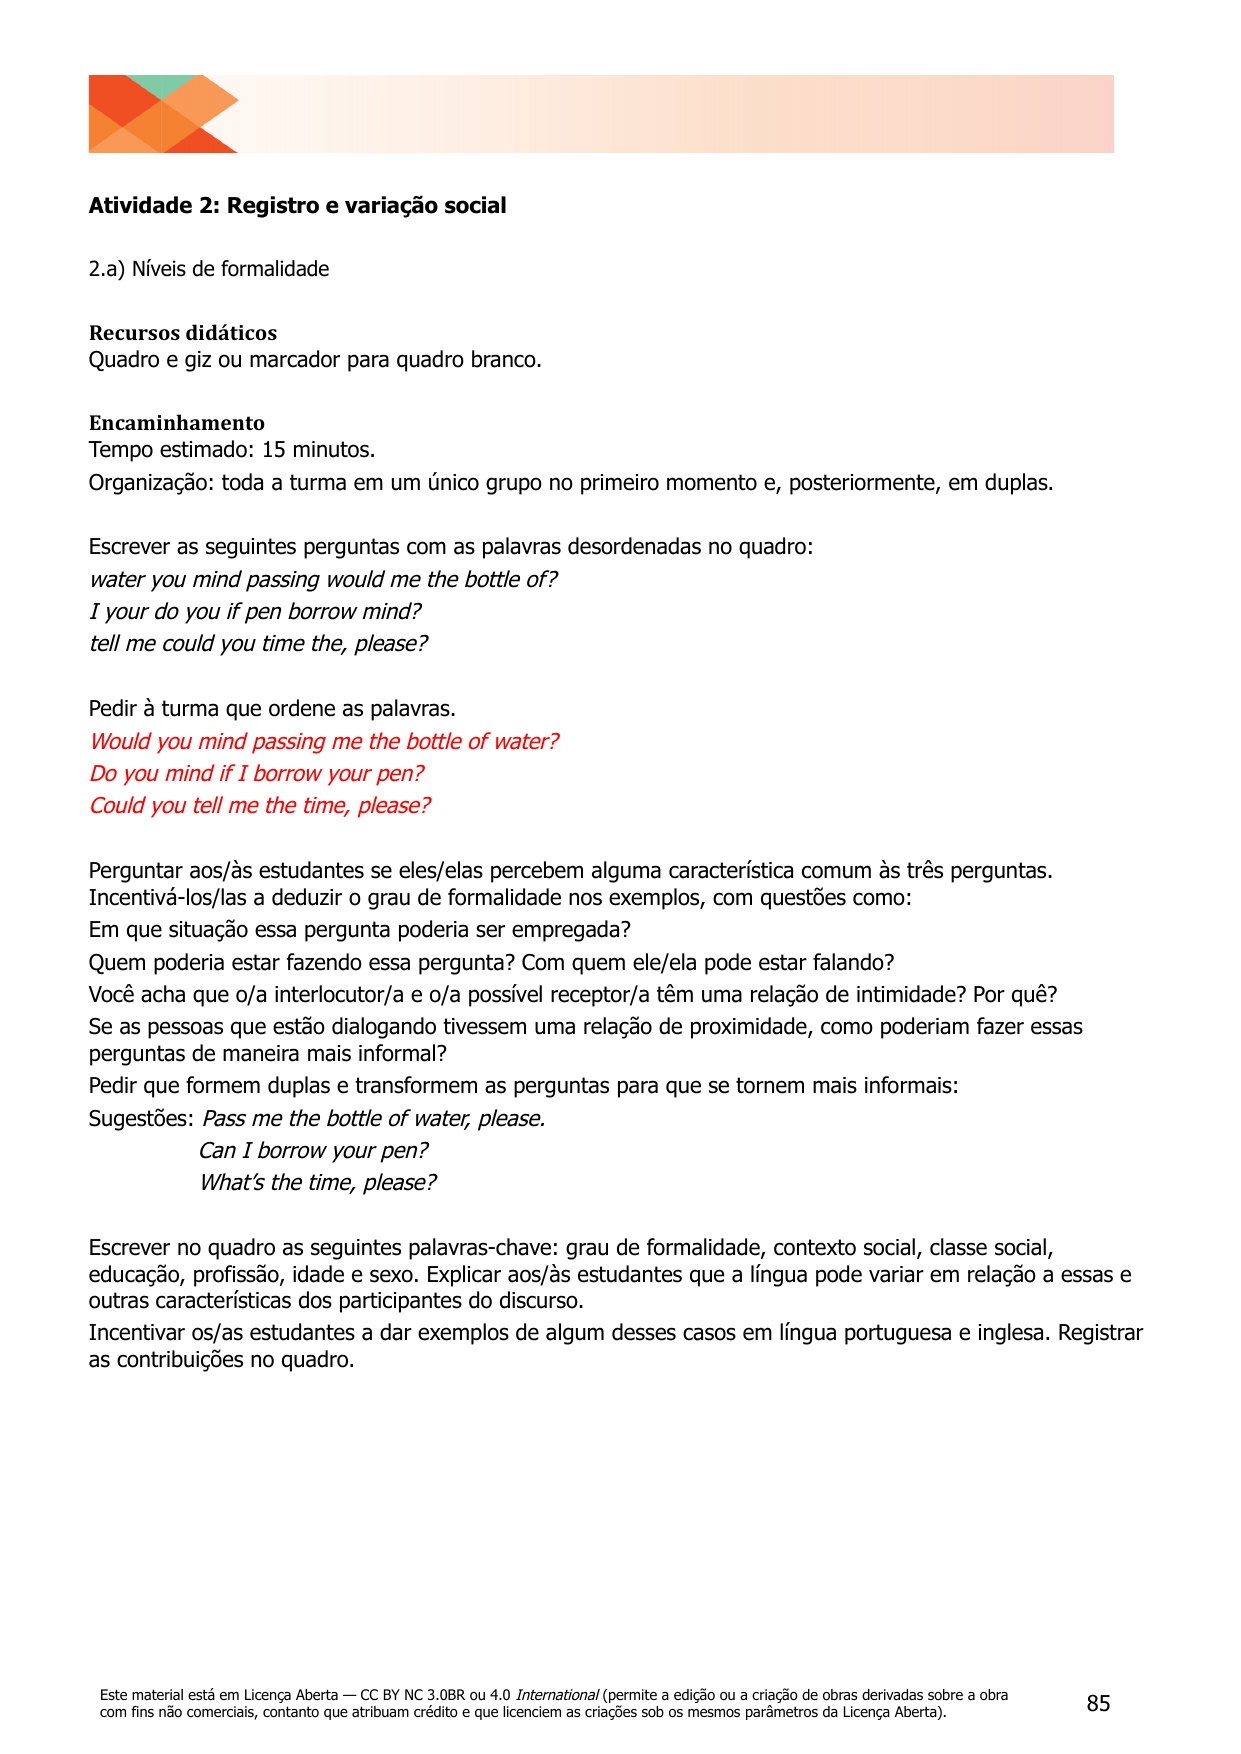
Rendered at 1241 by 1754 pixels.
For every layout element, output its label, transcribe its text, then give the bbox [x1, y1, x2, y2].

text Pedir à turma que ordene as palavras. [89, 695, 1152, 721]
text Se as pessoas que estão dialogando tivessem uma relação de proximidade, como poderiam fazer essas perguntas de maneira mais informal? [89, 1013, 1152, 1066]
text Recursos didáticos Quadro e giz ou marcador para quadro branco. [89, 319, 1152, 372]
text Escrever no quadro as seguintes palavras-chave: grau de formalidade, contexto social, classe social, educação, profissão, idade e sexo. Explicar aos/às estudantes que a língua pode variar em relação a essas e outras características dos participantes do discurso. [89, 1234, 1152, 1313]
text tell me could you time the, please? [89, 630, 1152, 656]
text water you mind passing would me the bottle of? [89, 565, 1152, 592]
text Organização: toda a turma em um único grupo no primeiro momento e, posteriormente, em duplas. [89, 468, 1152, 494]
text Encaminhamento Tempo estimado: 15 minutos. [89, 410, 1152, 462]
text Perguntar aos/às estudantes se eles/elas percebem alguma característica comum às três perguntas. Incentivá-los/las a deduzir o grau de formalidade nos exemplos, com questões como: [89, 857, 1152, 910]
text Você acha que o/a interlocutor/a e o/a possível receptor/a têm uma relação de intimidade? Por quê? [89, 980, 1152, 1007]
text Em que situação essa pergunta poderia ser empregada? [89, 916, 1152, 942]
text Could you tell me the time, please? [89, 792, 1152, 818]
text What’s the time, please? [89, 1169, 1152, 1195]
text Incentivar os/as estudantes a dar exemplos de algum desses casos em língua portuguesa e inglesa. Registrar as contribuições no quadro. [89, 1319, 1152, 1372]
text Do you mind if I borrow your pen? [89, 759, 1152, 786]
text 2.a) Níveis de formalidade [89, 256, 1152, 281]
text Can I borrow your pen? [89, 1136, 1152, 1163]
text Sugestões: Pass me the bottle of water, please. [89, 1104, 1152, 1131]
text Quem poderia estar fazendo essa pergunta? Com quem ele/ela pode estar falando? [89, 948, 1152, 974]
picture [88, 75, 1114, 153]
text Pedir que formem duplas e transformem as perguntas para que se tornem mais informais: [89, 1072, 1152, 1098]
text I your do you if pen borrow mind? [89, 598, 1152, 624]
text Escrever as seguintes perguntas com as palavras desordenadas no quadro: [89, 533, 1152, 559]
text Would you mind passing me the bottle of water? [89, 727, 1152, 754]
text Atividade 2: Registro e variação social [89, 191, 1152, 218]
